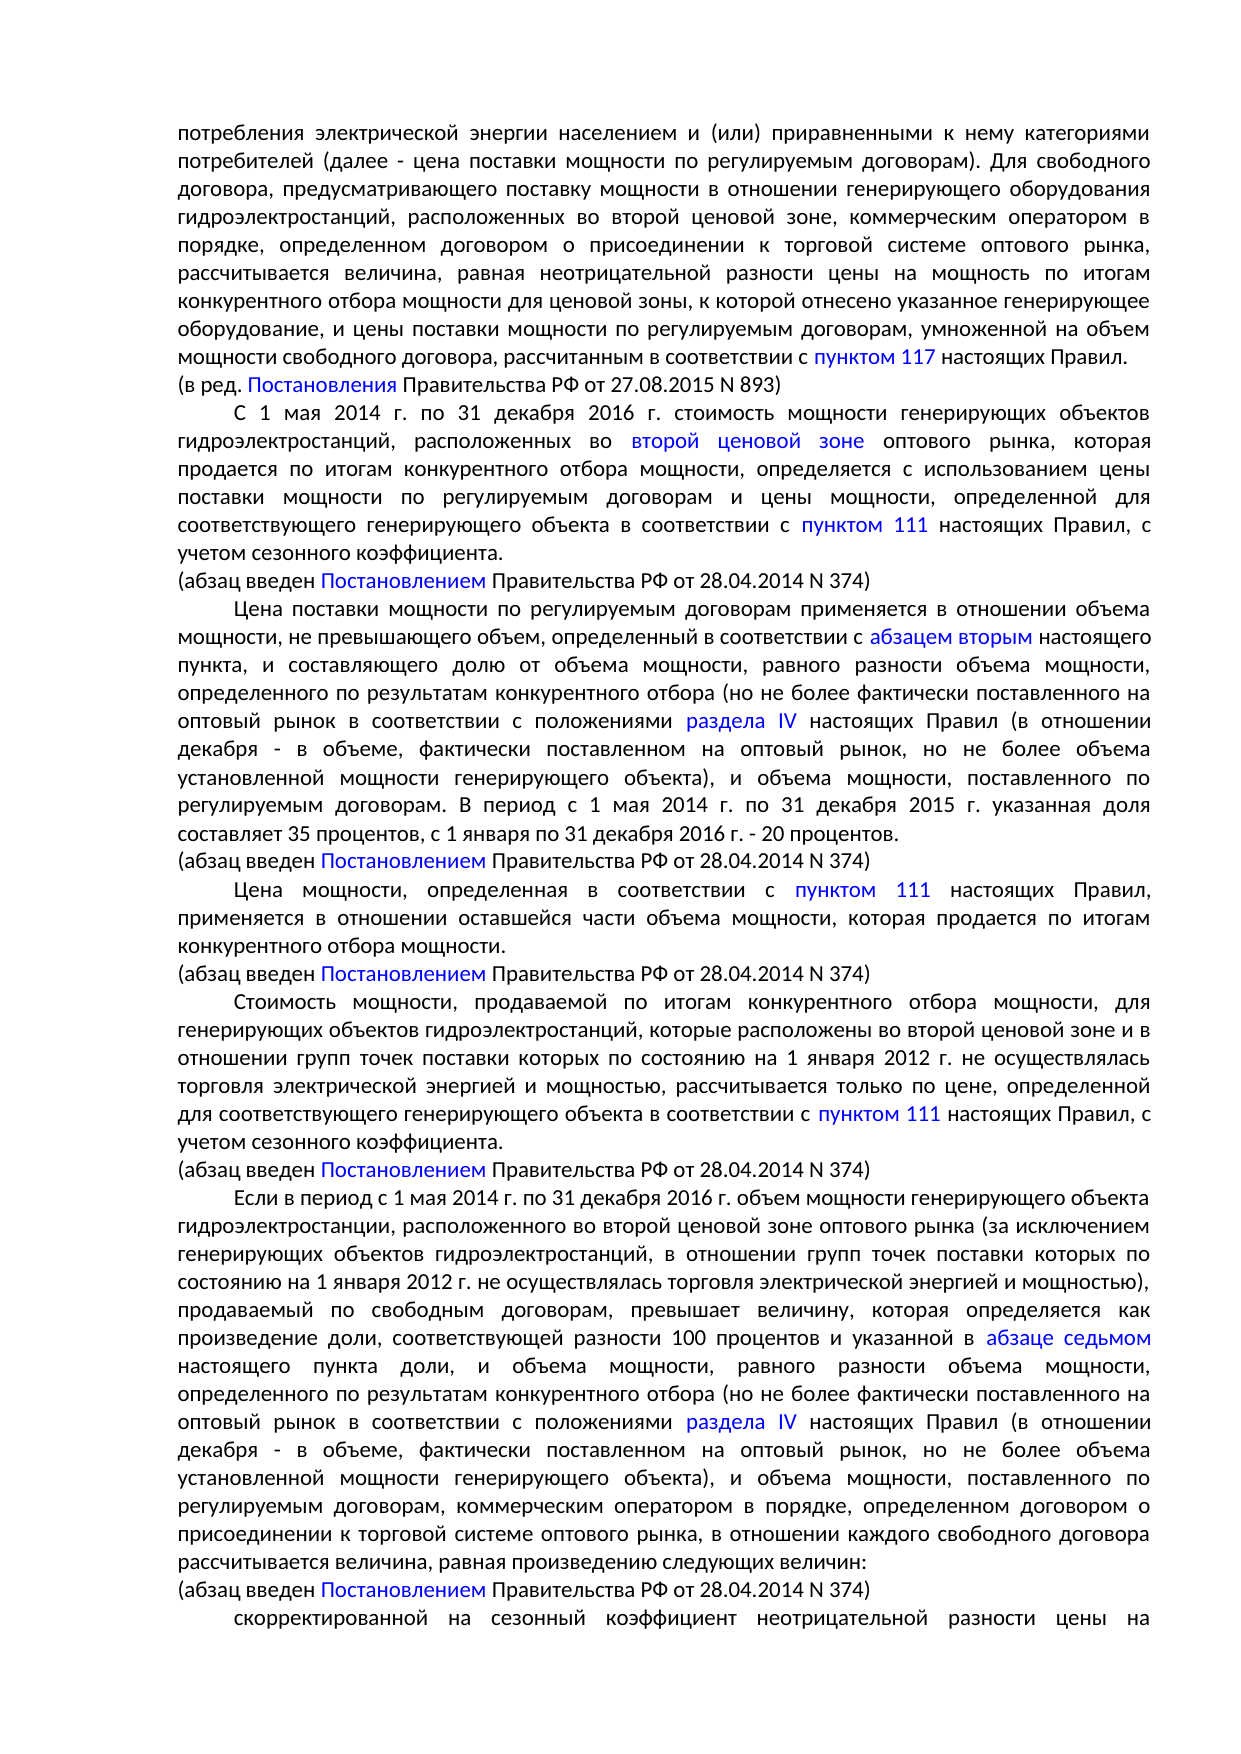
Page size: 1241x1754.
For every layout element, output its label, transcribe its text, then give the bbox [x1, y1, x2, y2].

text Если в период с 1 мая 2014 г. по 31 декабря 2016 г. объем мощности генерирующего объекта гидроэлектростанции, расположенного во второй ценовой зоне оптового рынка (за исключением генерирующих объектов гидроэлектростанций, в отношении групп точек поставки которых по состоянию на 1 января 2012 г. не осуществлялась торговля электрической энергией и мощностью), продаваемый по свободным договорам, превышает величину, которая определяется как произведение доли, соответствующей разности 100 процентов и указанной в абзаце седьмом настоящего пункта доли, и объема мощности, равного разности объема мощности, определенного по результатам конкурентного отбора (но не более фактически поставленного на оптовый рынок в соответствии с положениями раздела IV настоящих Правил (в отношении декабря - в объеме, фактически поставленном на оптовый рынок, но не более объема установленной мощности генерирующего объекта), и объема мощности, поставленного по регулируемым договорам, коммерческим оператором в порядке, определенном договором о присоединении к торговой системе оптового рынка, в отношении каждого свободного договора рассчитывается величина, равная произведению следующих величин: [177, 1183, 1152, 1575]
text Стоимость мощности, продаваемой по итогам конкурентного отбора мощности, для генерирующих объектов гидроэлектростанций, которые расположены во второй ценовой зоне и в отношении групп точек поставки которых по состоянию на 1 января 2012 г. не осуществлялась торговля электрической энергией и мощностью, рассчитывается только по цене, определенной для соответствующего генерирующего объекта в соответствии с пунктом 111 настоящих Правил, с учетом сезонного коэффициента. [177, 987, 1152, 1155]
text (абзац введен Постановлением Правительства РФ от 28.04.2014 N 374) [177, 1155, 1152, 1183]
text (абзац введен Постановлением Правительства РФ от 28.04.2014 N 374) [177, 959, 1152, 987]
text (в ред. Постановления Правительства РФ от 27.08.2015 N 893) [177, 370, 1152, 398]
text Цена мощности, определенная в соответствии с пунктом 111 настоящих Правил, применяется в отношении оставшейся части объема мощности, которая продается по итогам конкурентного отбора мощности. [177, 875, 1152, 959]
text (абзац введен Постановлением Правительства РФ от 28.04.2014 N 374) [177, 847, 1152, 875]
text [177, 118, 1152, 370]
text (абзац введен Постановлением Правительства РФ от 28.04.2014 N 374) [177, 566, 1152, 594]
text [177, 1603, 1152, 1631]
text (абзац введен Постановлением Правительства РФ от 28.04.2014 N 374) [177, 1575, 1152, 1603]
text С 1 мая 2014 г. по 31 декабря 2016 г. стоимость мощности генерирующих объектов гидроэлектростанций, расположенных во второй ценовой зоне оптового рынка, которая продается по итогам конкурентного отбора мощности, определяется с использованием цены поставки мощности по регулируемым договорам и цены мощности, определенной для соответствующего генерирующего объекта в соответствии с пунктом 111 настоящих Правил, с учетом сезонного коэффициента. [177, 398, 1152, 566]
text Цена поставки мощности по регулируемым договорам применяется в отношении объема мощности, не превышающего объем, определенный в соответствии с абзацем вторым настоящего пункта, и составляющего долю от объема мощности, равного разности объема мощности, определенного по результатам конкурентного отбора (но не более фактически поставленного на оптовый рынок в соответствии с положениями раздела IV настоящих Правил (в отношении декабря - в объеме, фактически поставленном на оптовый рынок, но не более объема установленной мощности генерирующего объекта), и объема мощности, поставленного по регулируемым договорам. В период с 1 мая 2014 г. по 31 декабря 2015 г. указанная доля составляет 35 процентов, с 1 января по 31 декабря 2016 г. - 20 процентов. [177, 594, 1152, 847]
